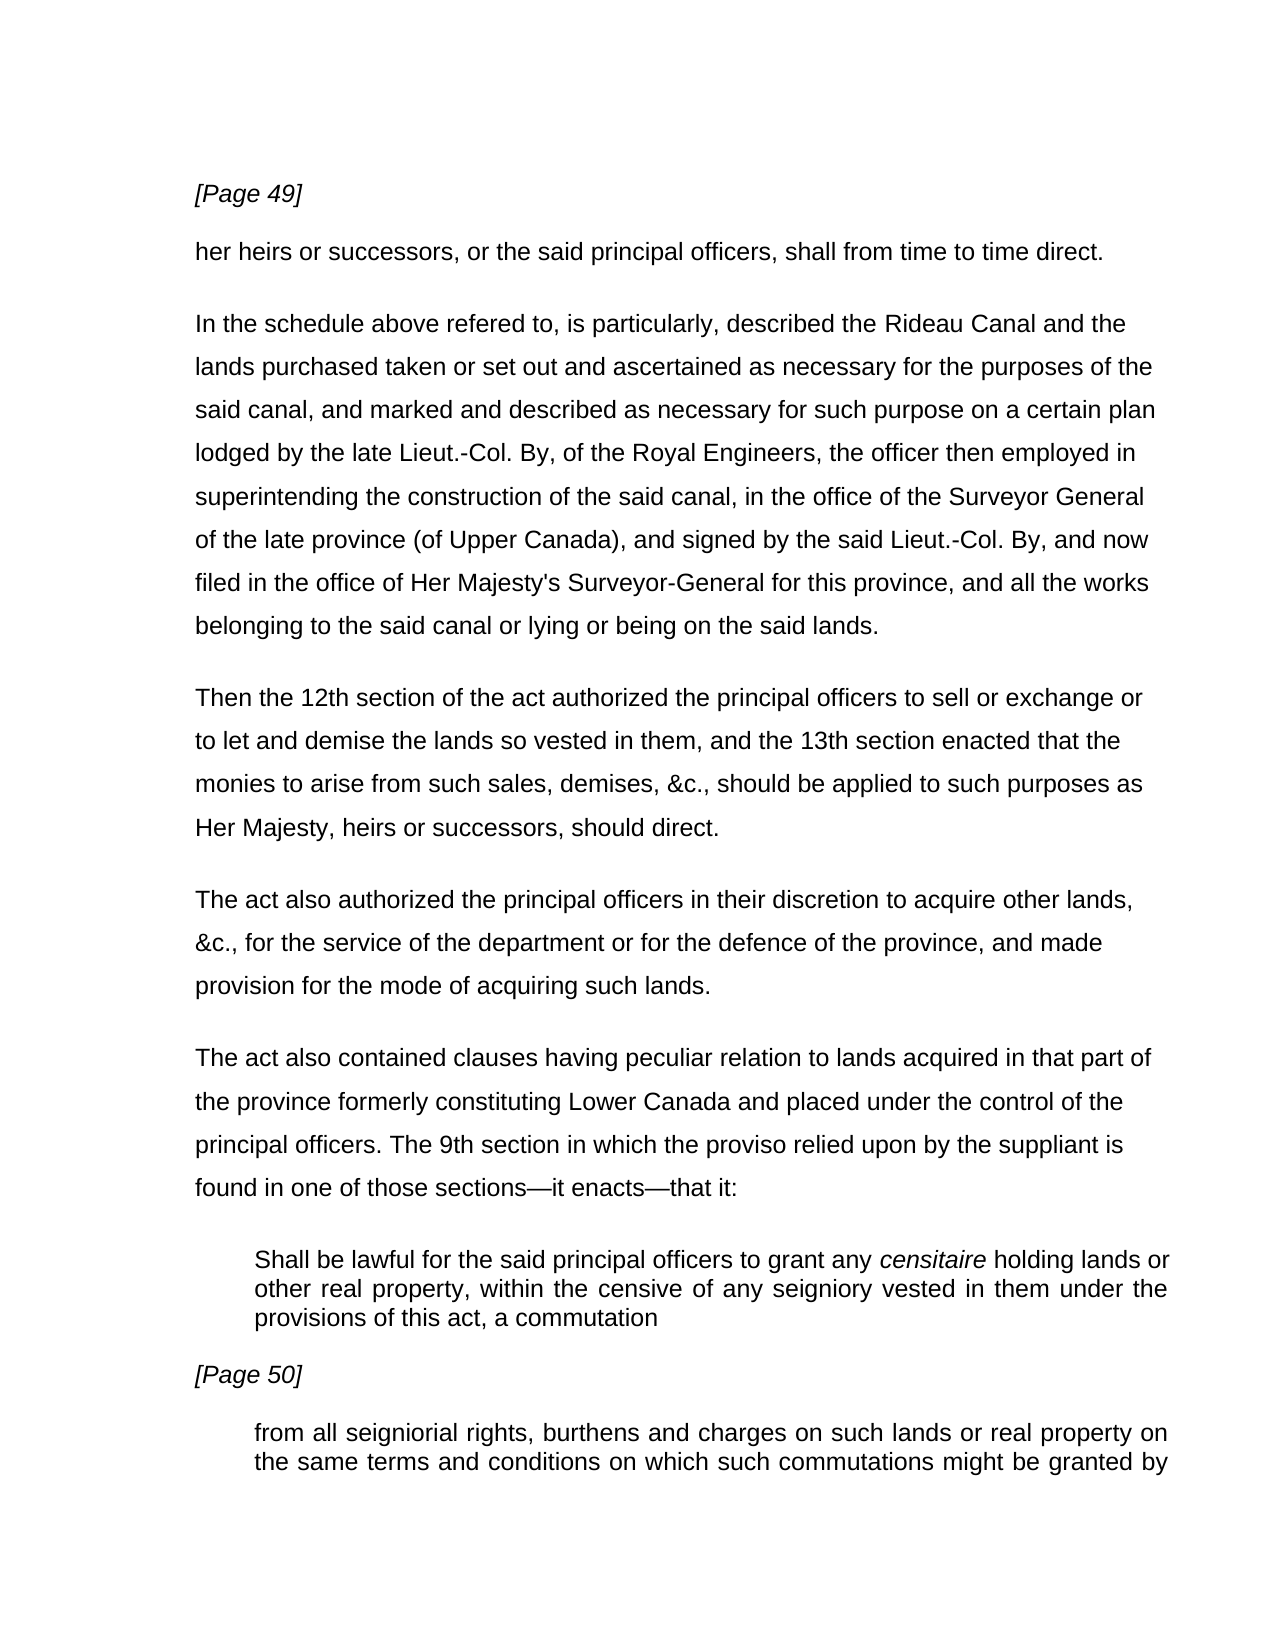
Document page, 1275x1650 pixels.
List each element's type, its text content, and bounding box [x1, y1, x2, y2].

text The act also authorized the principal officers in their discretion to acquire other lands, &c., for the service of the department or for the defence of the province, and made provision for the mode of acquiring such lands. [195, 885, 1170, 1000]
text [Page 50] [195, 1360, 1170, 1389]
text Then the 12th section of the act authorized the principal officers to sell or exchange or to let and demise the lands so vested in them, and the 13th section enacted that the monies to arise from such sales, demises, &c., should be applied to such purposes as Her Majesty, heirs or successors, should direct. [195, 683, 1170, 841]
text In the schedule above refered to, is particularly, described the Rideau Canal and the lands purchased taken or set out and ascertained as necessary for the purposes of the said canal, and marked and described as necessary for such purpose on a certain plan lodged by the late Lieut.-Col. By, of the Royal Engineers, the officer then employed in superintending the construction of the said canal, in the office of the Surveyor General of the late province (of Upper Canada), and signed by the said Lieut.-Col. By, and now filed in the office of Her Majesty's Surveyor-General for this province, and all the works belonging to the said canal or lying or being on the said lands. [195, 309, 1170, 639]
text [254, 1418, 1170, 1476]
text The act also contained clauses having peculiar relation to lands acquired in that part of the province formerly constituting Lower Canada and placed under the control of the principal officers. The 9th section in which the proviso relied upon by the suppliant is found in one of those sections—it enacts—that it: [195, 1043, 1170, 1201]
text [Page 49] [195, 179, 1170, 207]
text Shall be lawful for the said principal officers to grant any censitaire holding lands or other real property, within the censive of any seigniory vested in them under the provisions of this act, a commutation [254, 1245, 1170, 1331]
text her heirs or successors, or the said principal officers, shall from time to time direct. [195, 237, 1170, 265]
